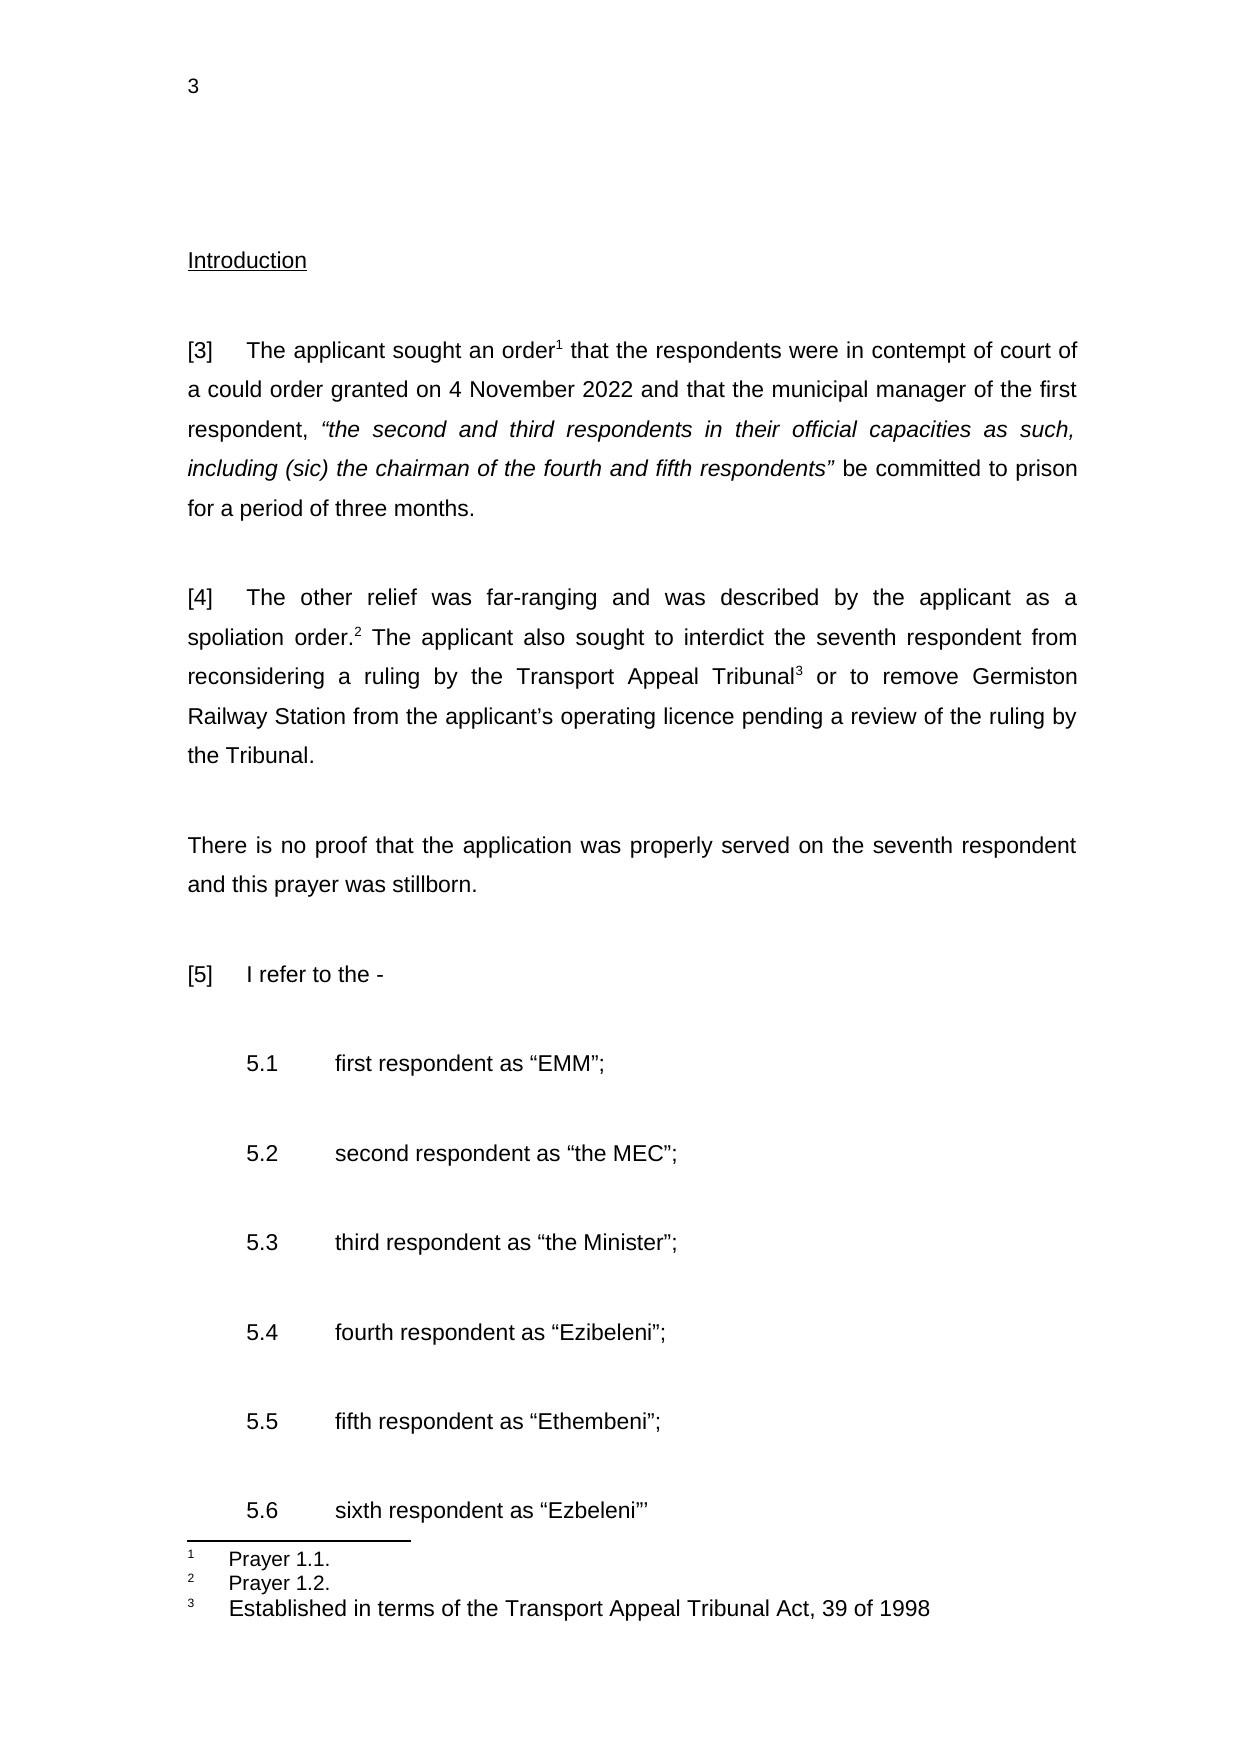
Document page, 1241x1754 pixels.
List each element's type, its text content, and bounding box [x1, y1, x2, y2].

text There is no proof that the application was properly served on the seventh respondent and this prayer was stillborn. [187, 832, 1078, 897]
text 5.3 third respondent as “the Minister”; [246, 1229, 1078, 1255]
text [3] The applicant sought an order that the respondents were in contempt of court of a could order granted on 4 November 2022 and that the municipal manager of the first respondent, “the second and third respondents in their official capacities as such, including (sic) the chairman of the fourth and fifth respondents” be committed to prison for a period of three months. [187, 337, 1078, 521]
text 5.5 fifth respondent as “Ethembeni”; [246, 1408, 1078, 1434]
text 5.1 first respondent as “EMM”; [246, 1050, 1078, 1076]
text 5.2 second respondent as “the MEC”; [246, 1139, 1078, 1166]
text 5.4 fourth respondent as “Ezibeleni”; [246, 1318, 1078, 1345]
text [4] The other relief was far-ranging and was described by the applicant as a spoliation order. The applicant also sought to interdict the seventh respondent from reconsidering a ruling by the Transport Appeal Tribunal or to remove Germiston Railway Station from the applicant’s operating licence pending a review of the ruling by the Tribunal. [187, 584, 1078, 768]
text [5] I refer to the - [187, 961, 1078, 987]
text 5.6 sixth respondent as “Ezbeleni”’ [246, 1497, 1078, 1524]
text Introduction [187, 247, 1078, 274]
